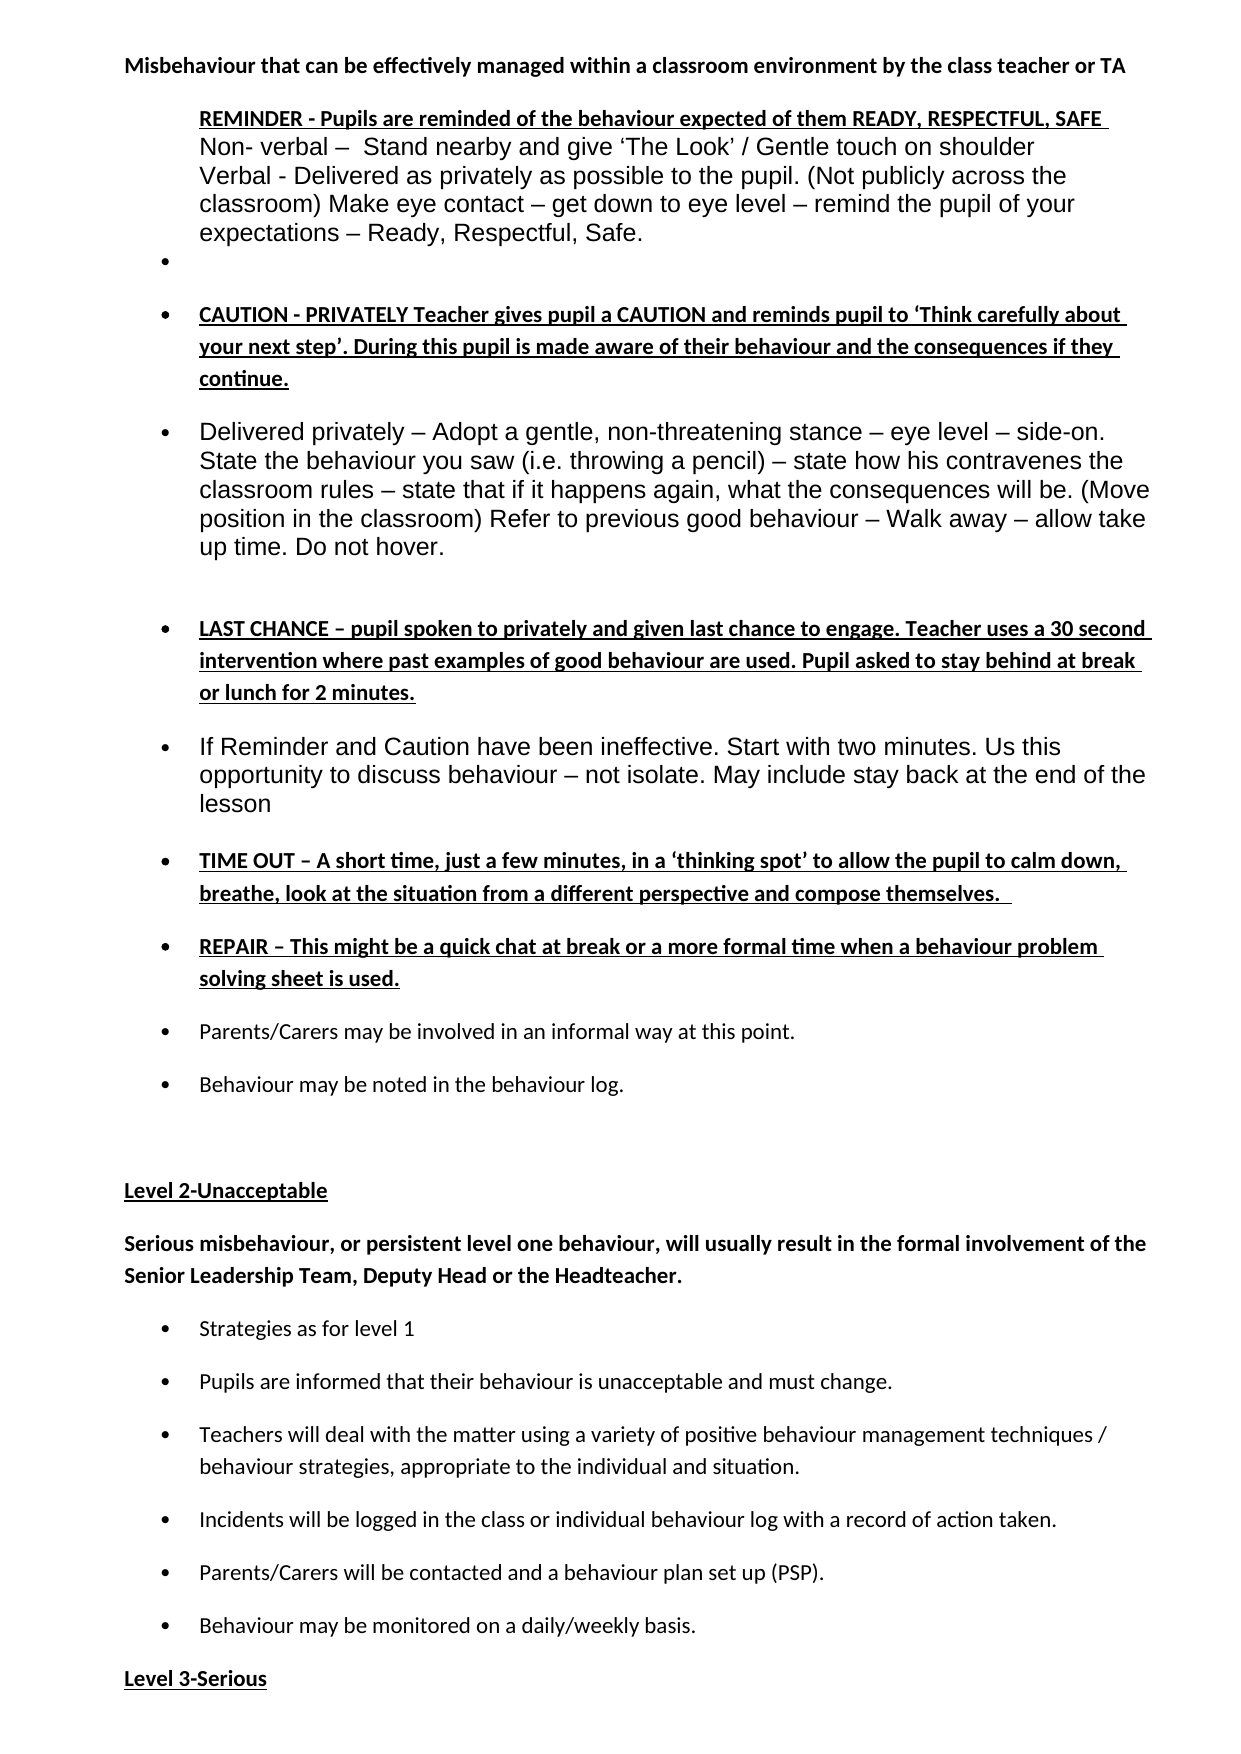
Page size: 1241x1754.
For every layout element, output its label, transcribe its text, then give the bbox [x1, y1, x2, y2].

list Delivered privately – Adopt a gentle, non-threatening stance – eye level – side-on. State the behaviour you saw (i.e. throwing a pencil) – state how his contravenes the classroom rules – state that if it happens again, what the consequences will be. (Move position in the classroom) Refer to previous good behaviour – Walk away – allow take up time. Do not hover. [162, 417, 1157, 561]
list REPAIR – This might be a quick chat at break or a more formal time when a behaviour problem solving sheet is used. [162, 932, 1157, 992]
list Incidents will be logged in the class or individual behaviour log with a record of action taken. [162, 1506, 1157, 1533]
text Level 3-Serious [124, 1664, 1157, 1693]
list Non- verbal – Stand nearby and give ‘The Look’ / Gentle touch on shoulder [199, 132, 1157, 161]
list LAST CHANCE – pupil spoken to privately and given last chance to engage. Teacher uses a 30 second intervention where past examples of good behaviour are used. Pupil asked to stay behind at break or lunch for 2 minutes. [162, 614, 1157, 707]
list Parents/Carers will be contacted and a behaviour plan set up (PSP). [162, 1558, 1157, 1587]
text Level 2-Unacceptable [124, 1176, 1157, 1204]
list REMINDER - Pupils are reminded of the behaviour expected of them READY, RESPECTFUL, SAFE [199, 104, 1157, 132]
list If Reminder and Caution have been ineffective. Start with two minutes. Us this opportunity to discuss behaviour – not isolate. May include stay back at the end of the lesson [162, 732, 1157, 818]
list Behaviour may be monitored on a daily/weekly basis. [162, 1612, 1157, 1639]
list TIME OUT – A short time, just a few minutes, in a ‘thinking spot’ to allow the pupil to calm down, breathe, look at the situation from a different perspective and compose themselves. [162, 847, 1157, 907]
list Parents/Carers may be involved in an informal way at this point. [162, 1017, 1157, 1045]
list Pupils are informed that their behaviour is unacceptable and must change. [162, 1367, 1157, 1395]
text Serious misbehaviour, or persistent level one behaviour, will usually result in the formal involvement of the Senior Leadership Team, Deputy Head or the Headteacher. [124, 1229, 1157, 1289]
list CAUTION - PRIVATELY Teacher gives pupil a CAUTION and reminds pupil to ‘Think carefully about your next step’. During this pupil is made aware of their behaviour and the consequences if they continue. [162, 300, 1157, 392]
list Teachers will deal with the matter using a variety of positive behaviour management techniques / behaviour strategies, appropriate to the individual and situation. [162, 1420, 1157, 1481]
text Misbehaviour that can be effectively managed within a classroom environment by the class teacher or TA [124, 51, 1157, 79]
list Verbal - Delivered as privately as possible to the pupil. (Not publicly across the classroom) Make eye contact – get down to eye level – remind the pupil of your expectations – Ready, Respectful, Safe. [199, 161, 1157, 247]
list Strategies as for level 1 [162, 1314, 1157, 1342]
list Behaviour may be noted in the behaviour log. [162, 1070, 1157, 1098]
